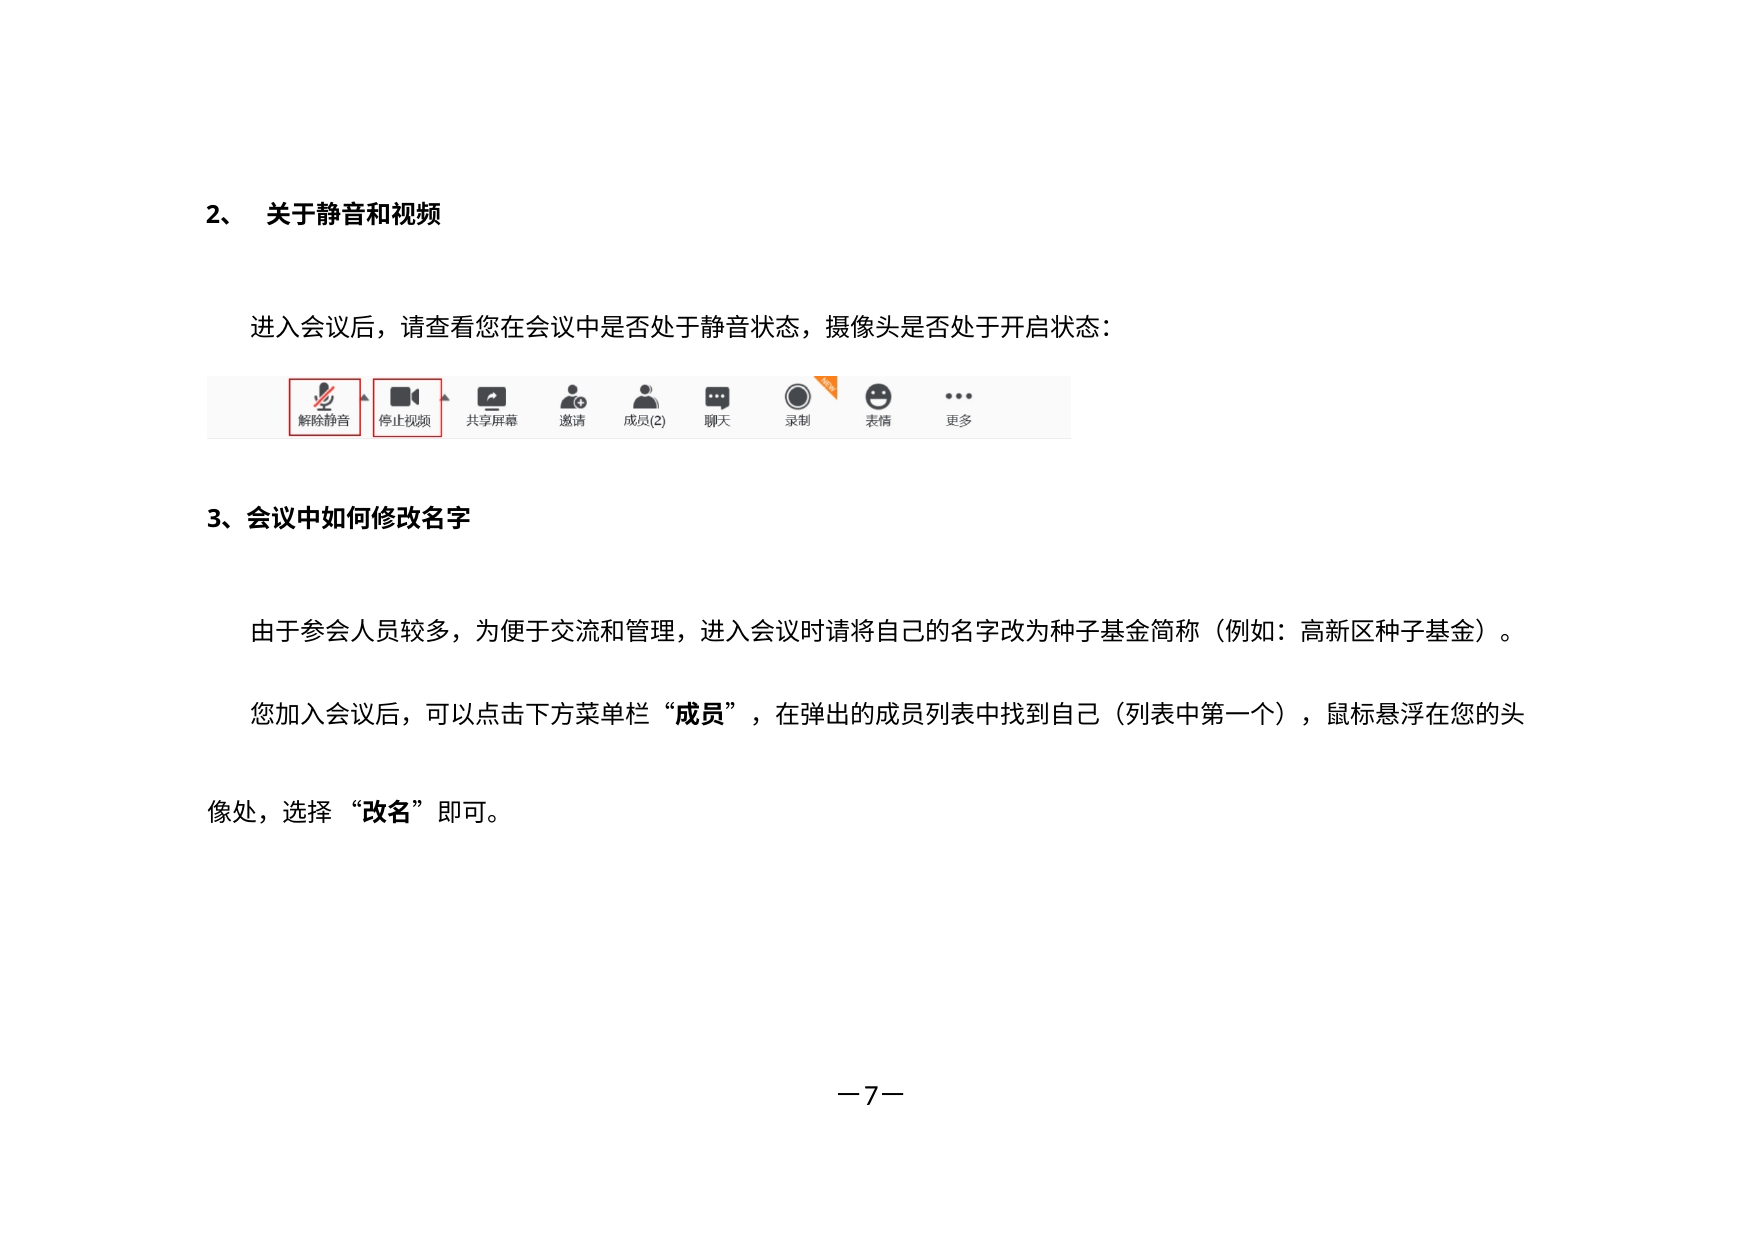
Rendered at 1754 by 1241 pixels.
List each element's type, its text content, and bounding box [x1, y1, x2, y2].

text 进入会议后，请查看您在会议中是否处于静音状态，摄像头是否处于开启状态： [207, 293, 1535, 358]
subtitle 关于静音和视频 [206, 180, 1535, 245]
text 您加入会议后，可以点击下方菜单栏“成员”，在弹出的成员列表中找到自己（列表中第一个），鼠标悬浮在您的头像处，选择 “改名”即可。 [207, 680, 1535, 843]
subtitle 3、会议中如何修改名字 [207, 484, 1535, 549]
text 由于参会人员较多，为便于交流和管理，进入会议时请将自己的名字改为种子基金简称（例如：高新区种子基金）。 [207, 597, 1535, 662]
picture [206, 376, 1071, 439]
